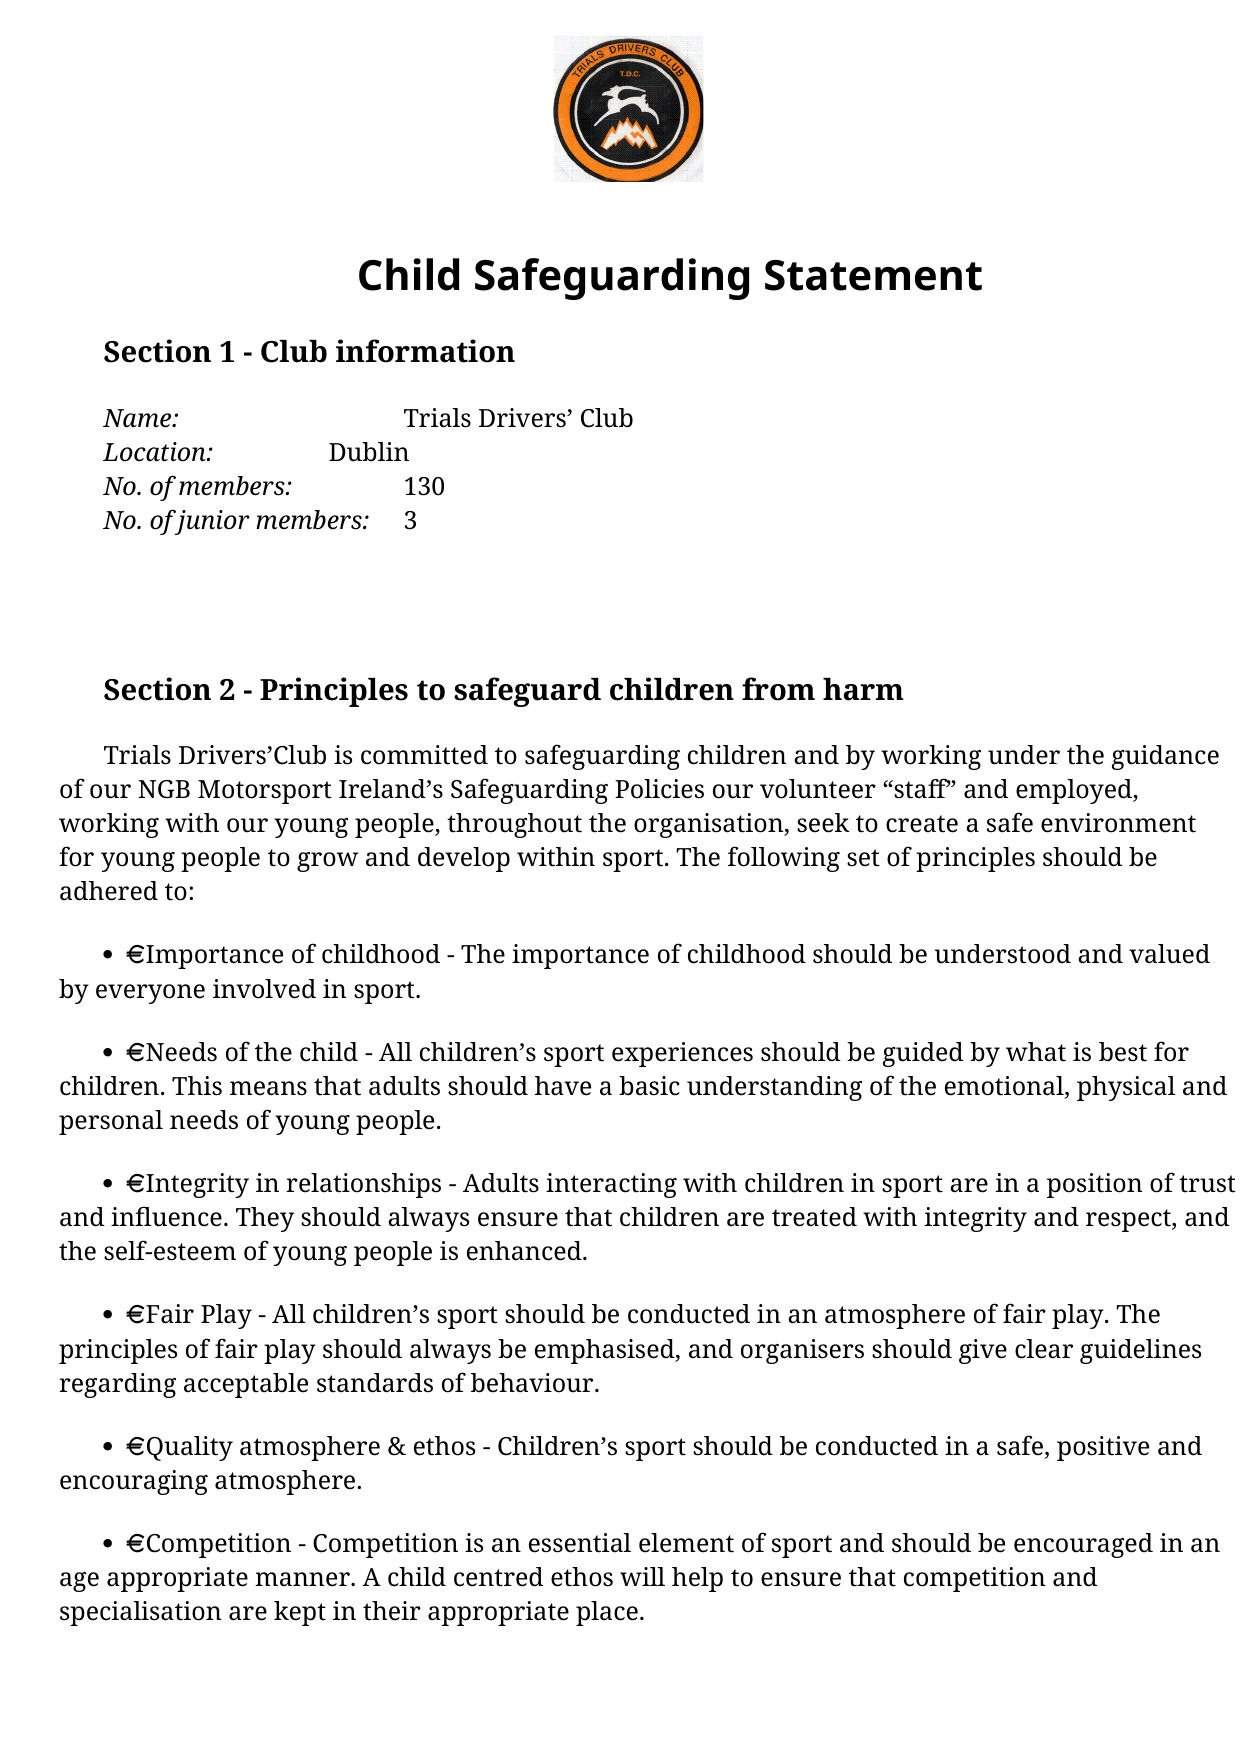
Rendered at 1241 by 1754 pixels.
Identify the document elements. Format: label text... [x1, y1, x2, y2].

text Importance of childhood - The importance of childhood should be understood and valued by everyone involved in sport. [59, 937, 1237, 1005]
text Child Safeguarding Statement [59, 246, 1237, 302]
picture [553, 36, 704, 182]
text No. of members: 130 [59, 469, 1237, 503]
text Trials Drivers’Club is committed to safeguarding children and by working under the guidance of our NGB Motorsport Ireland’s Safeguarding Policies our volunteer “staff” and employed, working with our young people, throughout the organisation, seek to create a safe environment for young people to grow and develop within sport. The following set of principles should be adhered to: [59, 738, 1237, 908]
text Integrity in relationships - Adults interacting with children in sport are in a position of trust and influence. They should always ensure that children are treated with integrity and respect, and the self-esteem of young people is enhanced. [59, 1166, 1237, 1268]
text Needs of the child - All children’s sport experiences should be guided by what is best for children. This means that adults should have a basic understanding of the emotional, physical and personal needs of young people. [59, 1034, 1237, 1137]
text Section 2 - Principles to safeguard children from harm [59, 669, 1237, 708]
text Location: Dublin [59, 434, 1237, 469]
text Fair Play - All children’s sport should be conducted in an atmosphere of fair play. The principles of fair play should always be emphasised, and organisers should give clear guidelines regarding acceptable standards of behaviour. [59, 1297, 1237, 1399]
text No. of junior members: 3 [59, 503, 1237, 537]
text Quality atmosphere & ethos - Children’s sport should be conducted in a safe, positive and encouraging atmosphere. [59, 1428, 1237, 1497]
text Section 1 - Club information [59, 332, 1237, 371]
text Name: Trials Drivers’ Club [59, 401, 1237, 434]
text Competition - Competition is an essential element of sport and should be encouraged in an age appropriate manner. A child centred ethos will help to ensure that competition and specialisation are kept in their appropriate place. [59, 1526, 1237, 1628]
